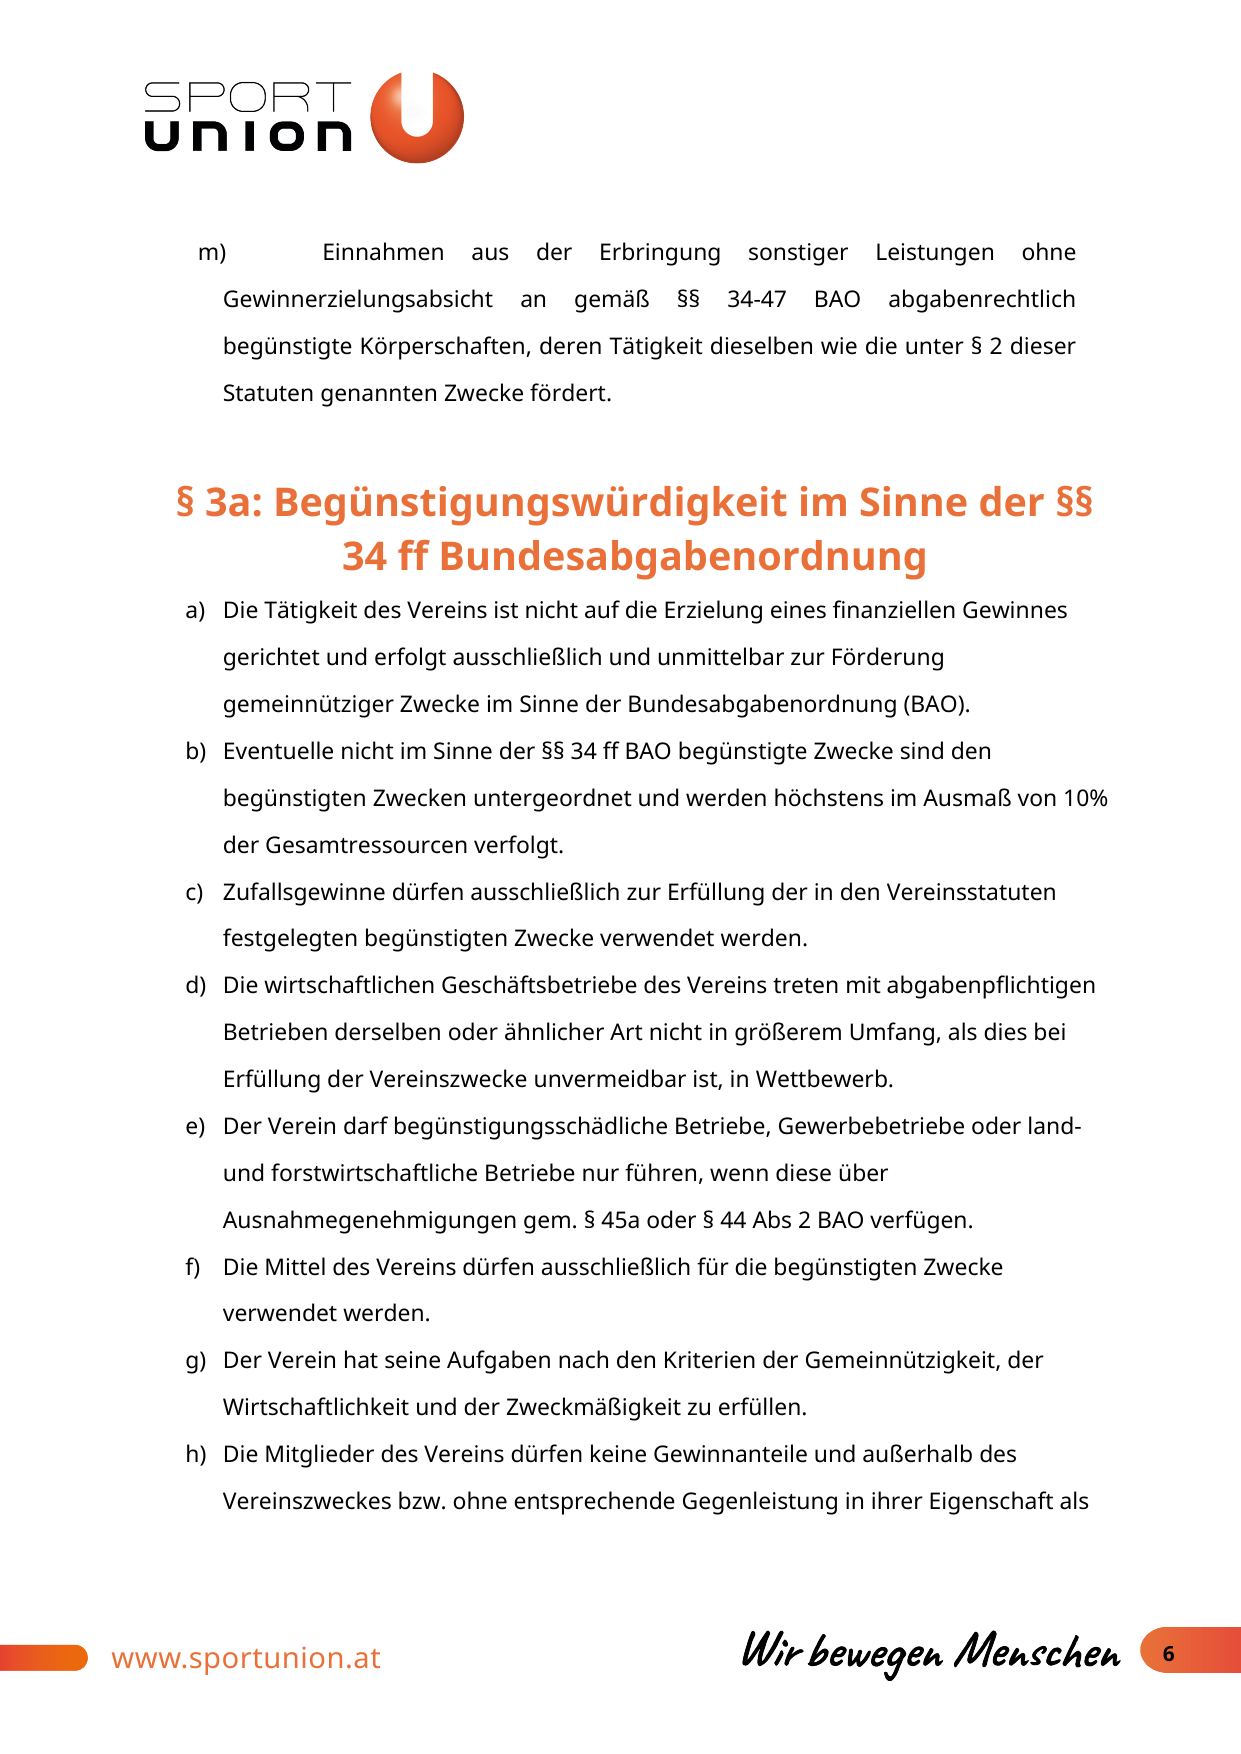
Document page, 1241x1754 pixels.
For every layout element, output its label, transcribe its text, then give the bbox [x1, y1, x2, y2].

list Die Mittel des Vereins dürfen ausschließlich für die begünstigten Zwecke verwendet werden. [185, 1250, 1122, 1328]
list Einnahmen aus der Erbringung sonstiger Leistungen ohne Gewinnerzielungsabsicht an gemäß §§ 34-47 BAO abgabenrechtlich begünstigte Körperschaften, deren Tätigkeit dieselben wie die unter § 2 dieser Statuten genannten Zwecke fördert. [198, 236, 1077, 408]
list Die Tätigkeit des Vereins ist nicht auf die Erzielung eines finanziellen Gewinnes gerichtet und erfolgt ausschließlich und unmittelbar zur Förderung gemeinnütziger Zwecke im Sinne der Bundesabgabenordnung (BAO). [185, 594, 1122, 719]
subtitle § 3a: Begünstigungswürdigkeit im Sinne der §§ 34 ff Bundesabgabenordnung [148, 474, 1122, 582]
picture [72, 0, 504, 210]
list Die wirtschaftlichen Geschäftsbetriebe des Vereins treten mit abgabenpflichtigen Betrieben derselben oder ähnlicher Art nicht in größerem Umfang, als dies bei Erfüllung der Vereinszwecke unvermeidbar ist, in Wettbewerb. [185, 969, 1122, 1094]
list Eventuelle nicht im Sinne der §§ 34 ff BAO begünstigte Zwecke sind den begünstigten Zwecken untergeordnet und werden höchstens im Ausmaß von 10% der Gesamtressourcen verfolgt. [185, 735, 1122, 860]
list Zufallsgewinne dürfen ausschließlich zur Erfüllung der in den Vereinsstatuten festgelegten begünstigten Zwecke verwendet werden. [185, 875, 1122, 953]
list Der Verein darf begünstigungsschädliche Betriebe, Gewerbebetriebe oder land- und forstwirtschaftliche Betriebe nur führen, wenn diese über Ausnahmegenehmigungen gem. § 45a oder § 44 Abs 2 BAO verfügen. [185, 1110, 1122, 1235]
list Der Verein hat seine Aufgaben nach den Kriterien der Gemeinnützigkeit, der Wirtschaftlichkeit und der Zweckmäßigkeit zu erfüllen. [185, 1344, 1122, 1422]
picture [0, 1596, 649, 1739]
picture [665, 1596, 1188, 1739]
